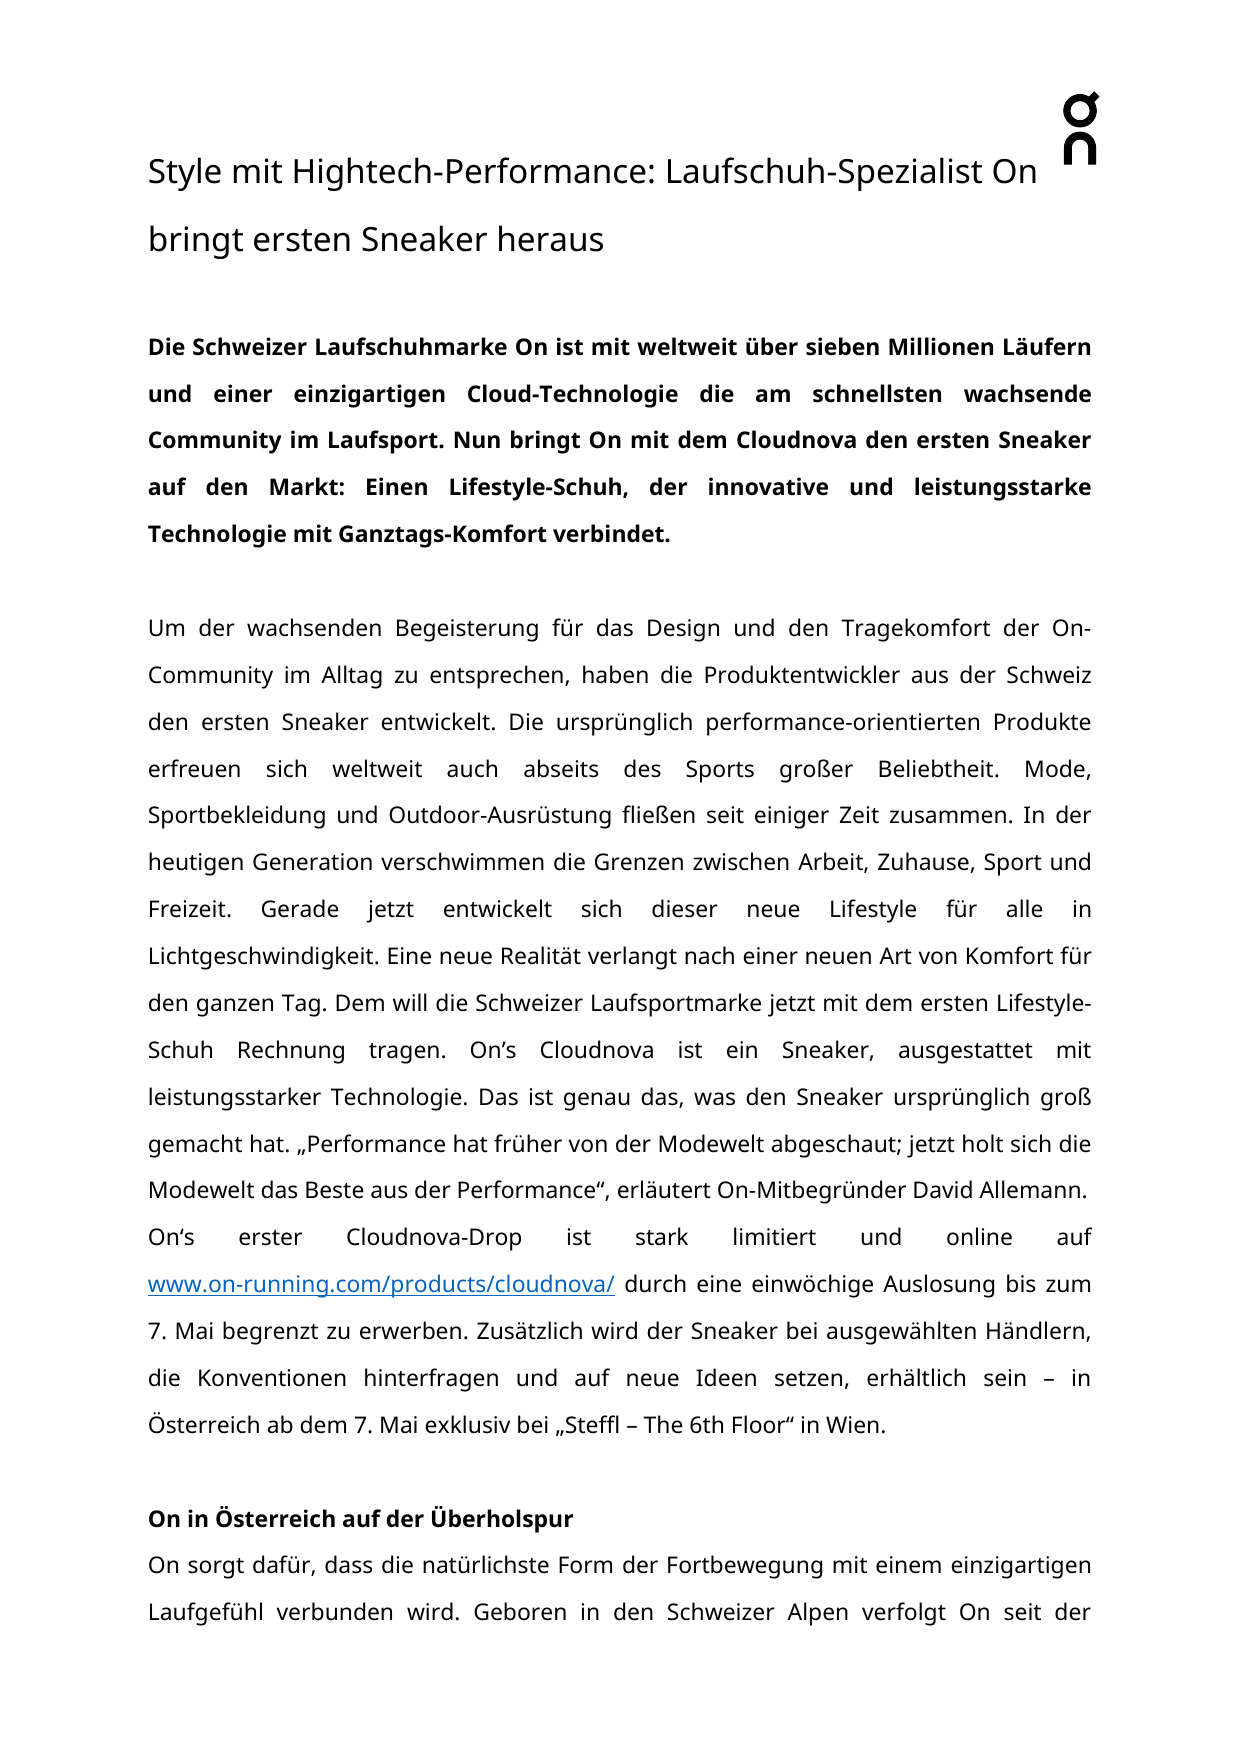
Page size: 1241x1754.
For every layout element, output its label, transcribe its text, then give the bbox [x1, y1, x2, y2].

text On in Österreich auf der Überholspur [148, 1503, 1093, 1534]
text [148, 1549, 1093, 1628]
text Um der wachsenden Begeisterung für das Design und den Tragekomfort der On-Community im Alltag zu entsprechen, haben die Produktentwickler aus der Schweiz den ersten Sneaker entwickelt. Die ursprünglich performance-orientierten Produkte erfreuen sich weltweit auch abseits des Sports großer Beliebtheit. Mode, Sportbekleidung und Outdoor-Ausrüstung fließen seit einiger Zeit zusammen. In der heutigen Generation verschwimmen die Grenzen zwischen Arbeit, Zuhause, Sport und Freizeit. Gerade jetzt entwickelt sich dieser neue Lifestyle für alle in Lichtgeschwindigkeit. Eine neue Realität verlangt nach einer neuen Art von Komfort für den ganzen Tag. Dem will die Schweizer Laufsportmarke jetzt mit dem ersten Lifestyle-Schuh Rechnung tragen. On’s Cloudnova ist ein Sneaker, ausgestattet mit leistungsstarker Technologie. Das ist genau das, was den Sneaker ursprünglich groß gemacht hat. „Performance hat früher von der Modewelt abgeschaut; jetzt holt sich die Modewelt das Beste aus der Performance“, erläutert On-Mitbegründer David Allemann. [148, 612, 1093, 1206]
text bringt ersten Sneaker heraus [148, 216, 1093, 261]
text Style mit Hightech-Performance: Laufschuh-Spezialist On [148, 148, 1093, 193]
picture [1031, 59, 1129, 200]
text Die Schweizer Laufschuhmarke On ist mit weltweit über sieben Millionen Läufern und einer einzigartigen Cloud-Technologie die am schnellsten wachsende Community im Laufsport. Nun bringt On mit dem Cloudnova den ersten Sneaker auf den Markt: Einen Lifestyle-Schuh, der innovative und leistungsstarke Technologie mit Ganztags-Komfort verbindet. [148, 331, 1093, 549]
text On‘s erster Cloudnova-Drop ist stark limitiert und online auf www.on-running.com/products/cloudnova/ durch eine einwöchige Auslosung bis zum 7. Mai begrenzt zu erwerben. Zusätzlich wird der Sneaker bei ausgewählten Händlern, die Konventionen hinterfragen und auf neue Ideen setzen, erhältlich sein – in Österreich ab dem 7. Mai exklusiv bei „Steffl – The 6th Floor“ in Wien. [148, 1221, 1093, 1440]
